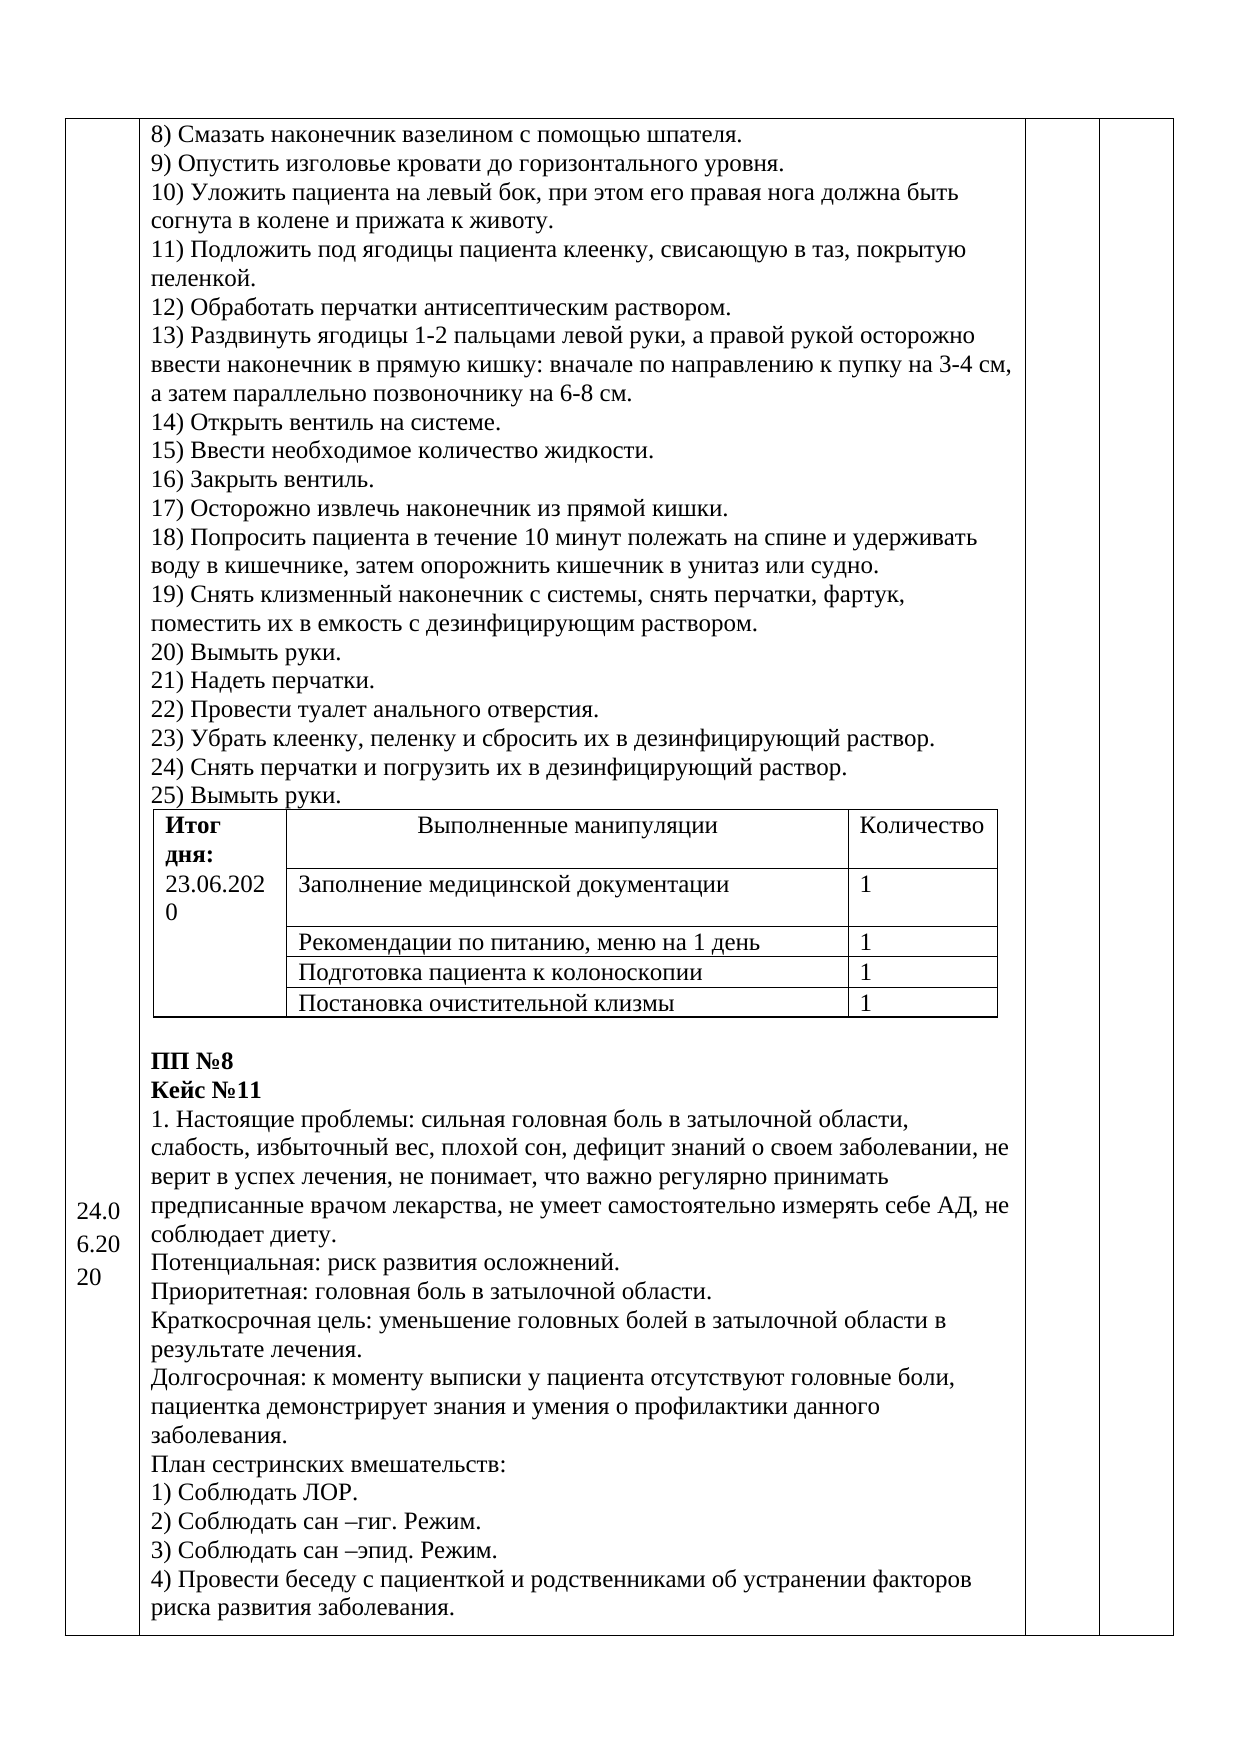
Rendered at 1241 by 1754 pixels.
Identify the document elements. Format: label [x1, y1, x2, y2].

table_cell [66, 119, 139, 1635]
table_cell [1026, 119, 1099, 1635]
table_cell [1100, 119, 1173, 1635]
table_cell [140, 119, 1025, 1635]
